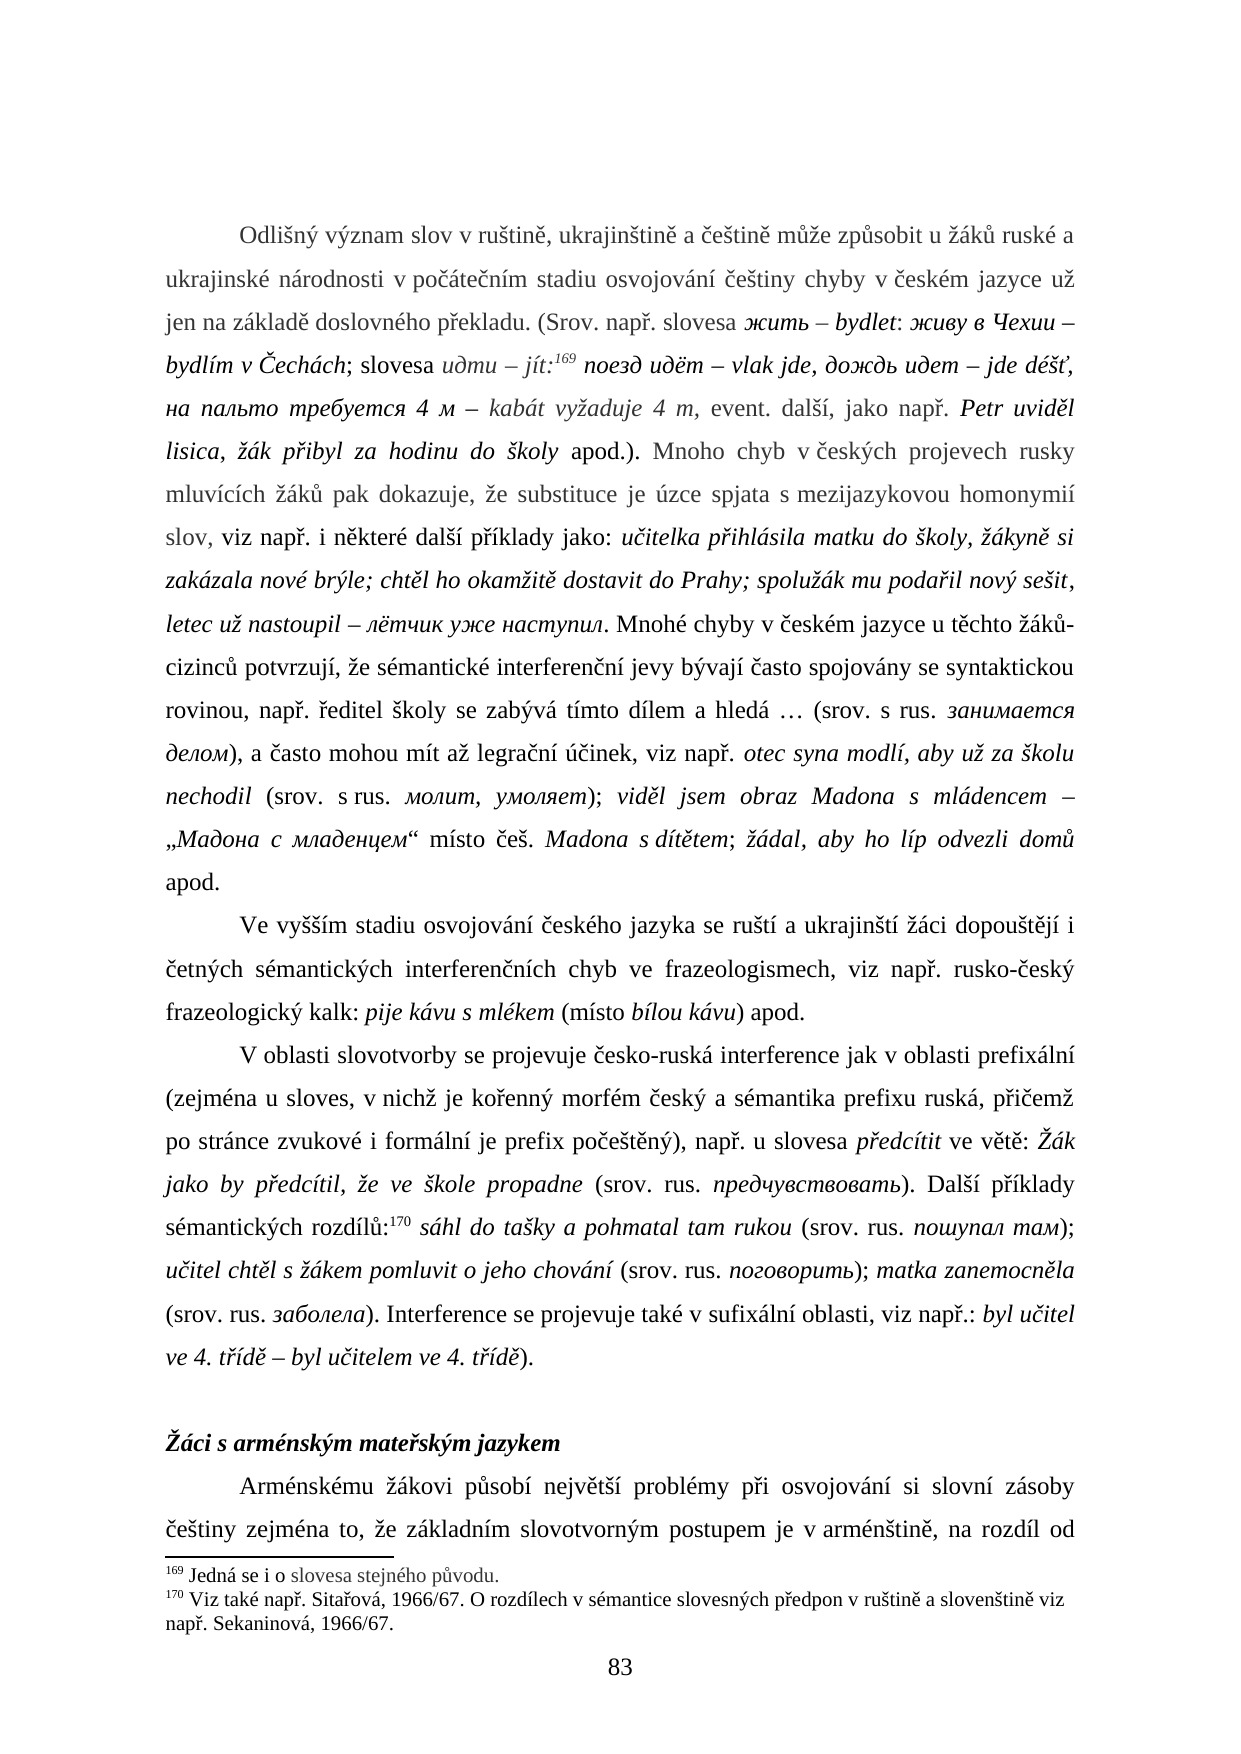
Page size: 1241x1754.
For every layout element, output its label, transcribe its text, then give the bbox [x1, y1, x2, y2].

text Ve vyšším stadiu osvojování českého jazyka se ruští a ukrajinští žáci dopouštějí i četných sémantických interferenčních chyb ve frazeologismech, viz např. rusko-český frazeologický kalk: pije kávu s mlékem (místo bílou kávu) apod. [165, 911, 1075, 1026]
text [165, 1471, 1075, 1543]
text Žáci s arménským mateřským jazykem [165, 1428, 1075, 1457]
text V oblasti slovotvorby se projevuje česko-ruská interference jak v oblasti prefixální (zejména u sloves, v nichž je kořenný morfém český a sémantika prefixu ruská, přičemž po stránce zvukové i formální je prefix počeštěný), např. u slovesa předcítit ve větě: Žák jako by předcítil, že ve škole propadne (srov. rus. предчувствовать). Další příklady sémantických rozdílů: sáhl do tašky a pohmatal tam rukou (srov. rus. пошупал там); učitel chtěl s žákem pomluvit o jeho chování (srov. rus. поговорить); matka zanemocněla (srov. rus. заболелa). Interference se projevuje také v sufixální oblasti, viz např.: byl učitel ve 4. třídě – byl učitelem ve 4. třídě). [165, 1040, 1075, 1371]
text Odlišný význam slov v ruštině, ukrajinštině a češtině může způsobit u žáků ruské a ukrajinské národnosti v počátečním stadiu osvojování češtiny chyby v českém jazyce už jen na základě doslovného překladu. (Srov. např. slovesa жить – bydlet: живу в Чехии – bydlím v Čechách; slovesa идти – jít: поезд идёт – vlak jde, дождь идет – jde déšť, на пальто требуется 4 м – kabát vyžaduje , event. další, jako např. Petr uviděl lisica, žák přibyl za hodinu do školy apod.). Mnoho chyb v českých projevech rusky mluvících žáků pak dokazuje, že substituce je úzce spjata s mezijazykovou homonymií slov, viz např. i některé další příklady jako: učitelka přihlásila matku do školy, žákyně si zakázala nové brýle; chtěl ho okamžitě dostavit do Prahy; spolužák mu podařil nový sešit, letec už nastoupil – лётчик уже наступил. Mnohé chyby v českém jazyce u těchto žáků-cizinců potvrzují, že sémantické interferenční jevy bývají často spojovány se syntaktickou rovinou, např. ředitel školy se zabývá tímto dílem a hledá … (srov. s rus. занимается делом), a často mohou mít až legrační účinek, viz např. otec syna modlí, aby už za školu nechodil (srov. s rus. молит, умоляет); viděl jsem obraz Madona s mládencem – „Мадона с младенцем“ místo češ. Madona s dítětem; žádal, aby ho líp odvezli domů apod. [165, 221, 1075, 896]
